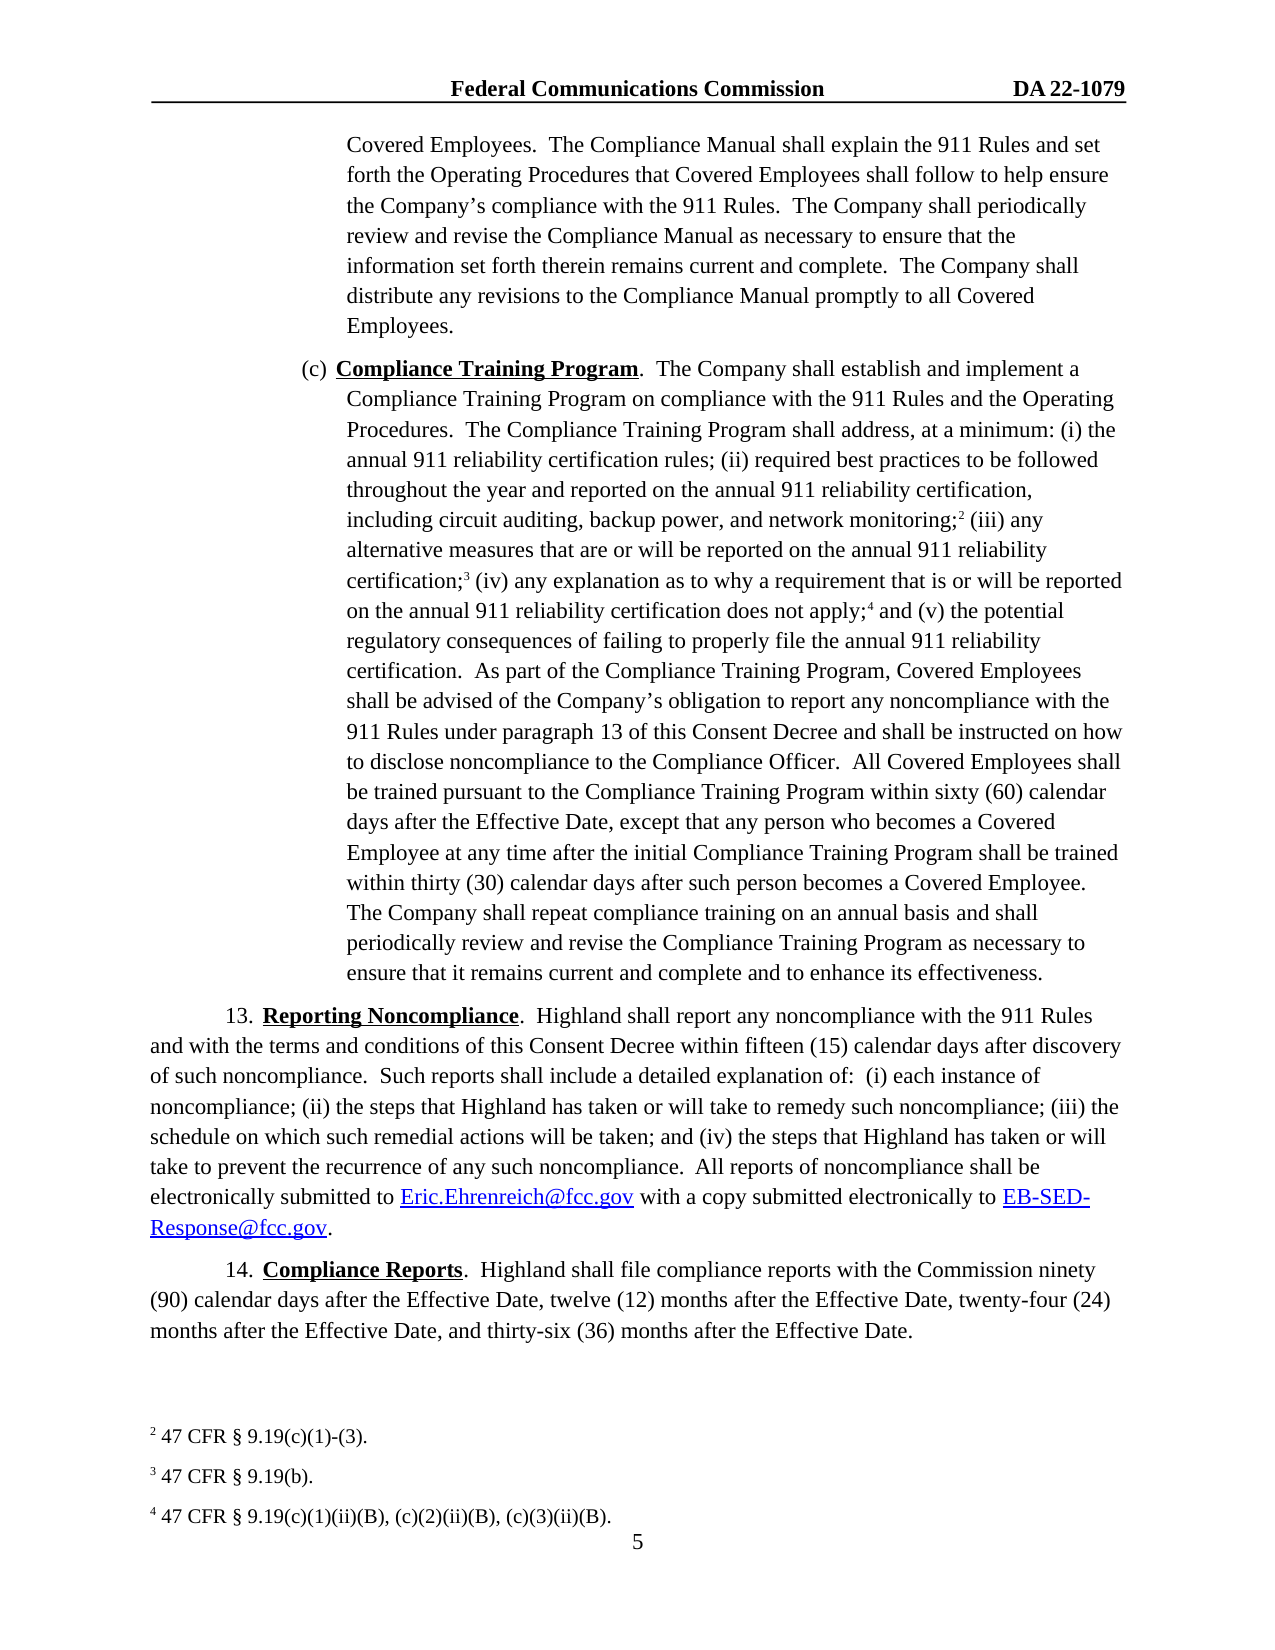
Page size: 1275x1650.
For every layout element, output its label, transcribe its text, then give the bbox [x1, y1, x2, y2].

list Compliance Training Program. The Company shall establish and implement a Compliance Training Program on compliance with the 911 Rules and the Operating Procedures. The Compliance Training Program shall address, at a minimum: (i) the annual 911 reliability certification rules; (ii) required best practices to be followed throughout the year and reported on the annual 911 reliability certification, including circuit auditing, backup power, and network monitoring; (iii) any alternative measures that are or will be reported on the annual 911 reliability certification; (iv) any explanation as to why a requirement that is or will be reported on the annual 911 reliability certification does not apply; and (v) the potential regulatory consequences of failing to properly file the annual 911 reliability certification. As part of the Compliance Training Program, Covered Employees shall be advised of the Company’s obligation to report any noncompliance with the 911 Rules under paragraph 13 of this Consent Decree and shall be instructed on how to disclose noncompliance to the Compliance Officer. All Covered Employees shall be trained pursuant to the Compliance Training Program within sixty (60) calendar days after the Effective Date, except that any person who becomes a Covered Employee at any time after the initial Compliance Training Program shall be trained within thirty (30) calendar days after such person becomes a Covered Employee. The Company shall repeat compliance training on an annual basis and shall periodically review and revise the Compliance Training Program as necessary to ensure that it remains current and complete and to enhance its effectiveness. [301, 355, 1125, 986]
text Reporting Noncompliance. Highland shall report any noncompliance with the 911 Rules and with the terms and conditions of this Consent Decree within fifteen (15) calendar days after discovery of such noncompliance. Such reports shall include a detailed explanation of: (i) each instance of noncompliance; (ii) the steps that Highland has taken or will take to remedy such noncompliance; (iii) the schedule on which such remedial actions will be taken; and (iv) the steps that Highland has taken or will take to prevent the recurrence of any such noncompliance. All reports of noncompliance shall be electronically submitted to Eric.Ehrenreich@fcc.gov with a copy submitted electronically to EB-SED-Response@fcc.gov. [150, 1002, 1125, 1240]
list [301, 131, 1125, 339]
text Compliance Reports. Highland shall file compliance reports with the Commission ninety (90) calendar days after the Effective Date, twelve (12) months after the Effective Date, twenty-four (24) months after the Effective Date, and thirty-six (36) months after the Effective Date. [150, 1256, 1125, 1343]
